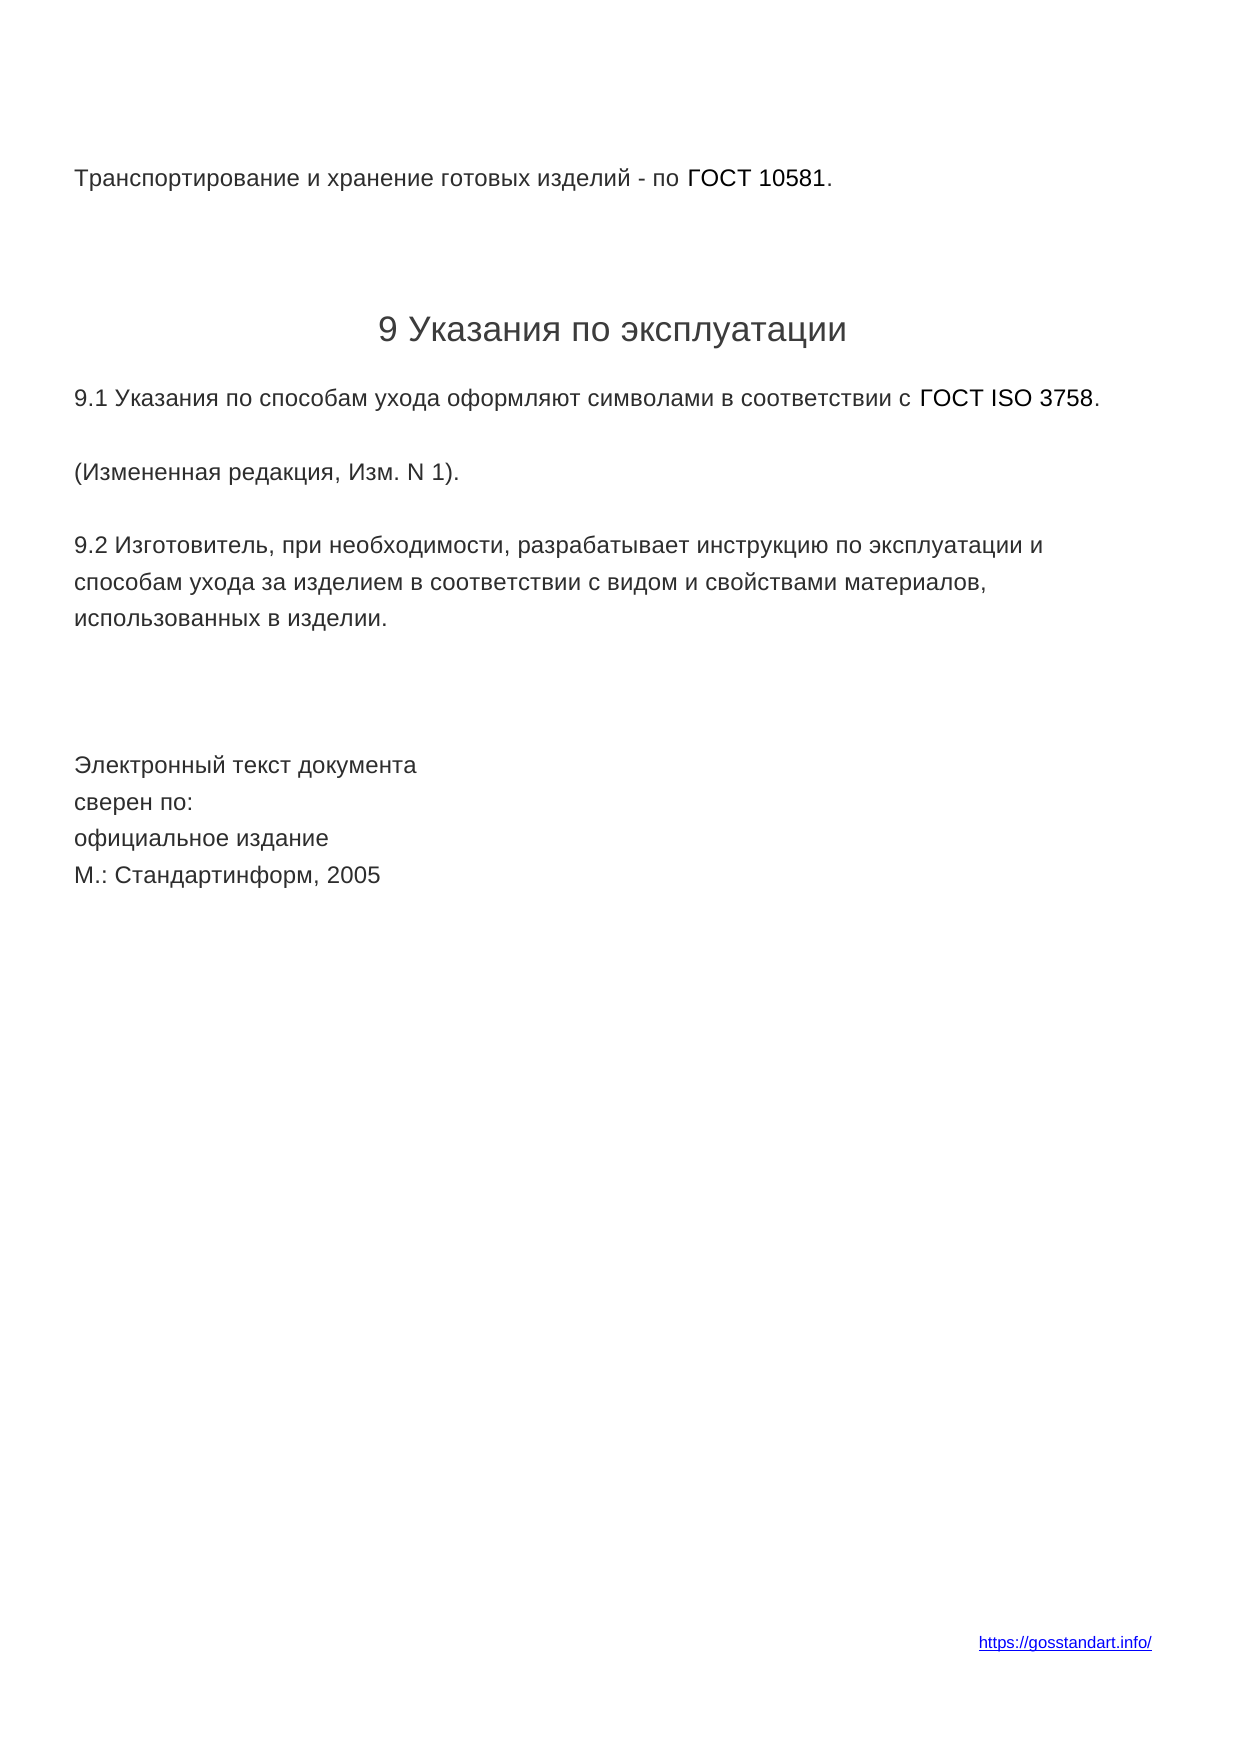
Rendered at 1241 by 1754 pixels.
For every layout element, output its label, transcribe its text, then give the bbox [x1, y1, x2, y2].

text 9.1 Указания по способам ухода оформляют символами в соответствии с ГОСТ ISO 3758. (Измененная редакция, Изм. N 1). [74, 375, 1152, 522]
text Транспортирование и хранение готовых изделий - по ГОСТ 10581. [74, 118, 1152, 265]
subtitle 9 Указания по эксплуатации [74, 308, 1152, 349]
text 9.2 Изготовитель, при необходимости, разрабатывает инструкцию по эксплуатации и способам ухода за изделием в соответствии с видом и свойствами материалов, использованных в изделии. Электронный текст документа сверен по: официальное издание М.: Стандартинформ, 2005 [74, 522, 1152, 889]
